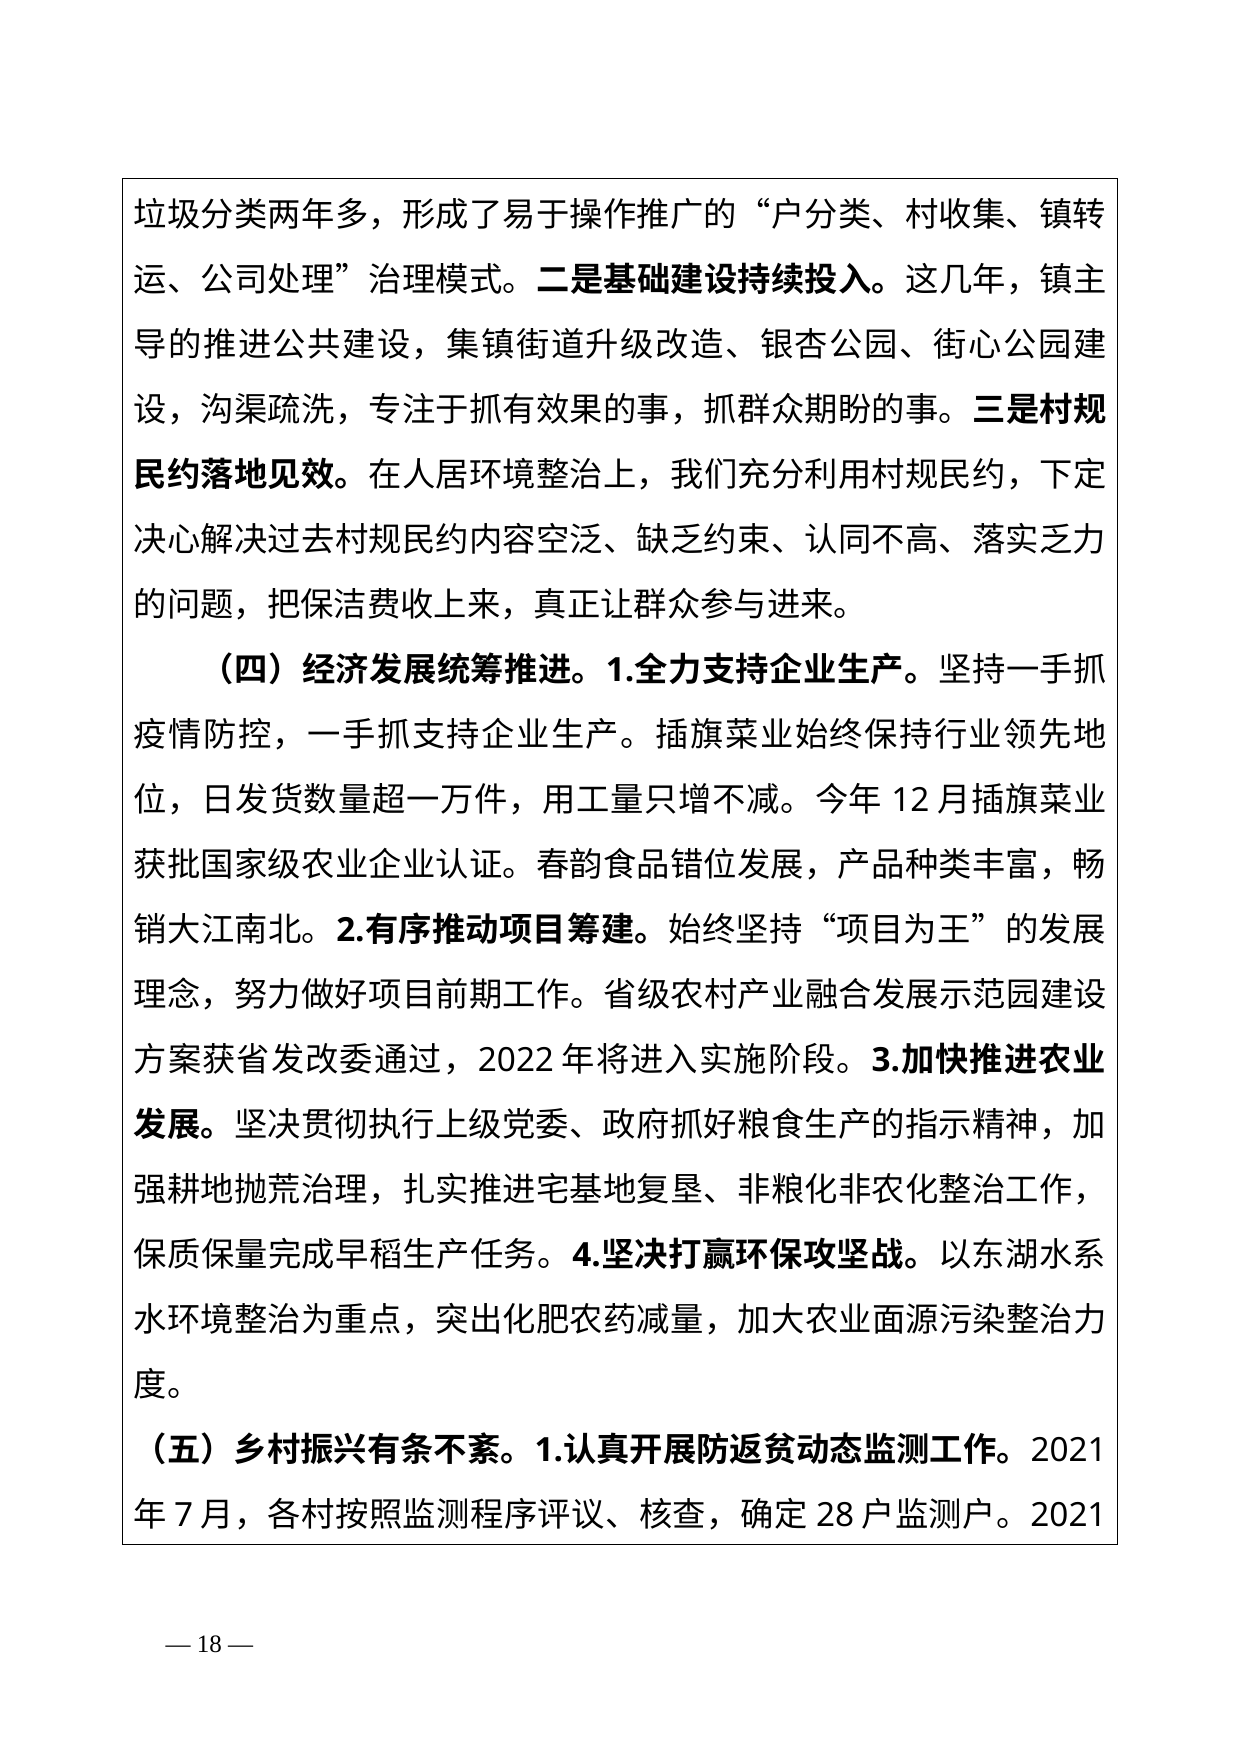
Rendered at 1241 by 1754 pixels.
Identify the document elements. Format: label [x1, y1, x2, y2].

table_header [123, 179, 1117, 1544]
